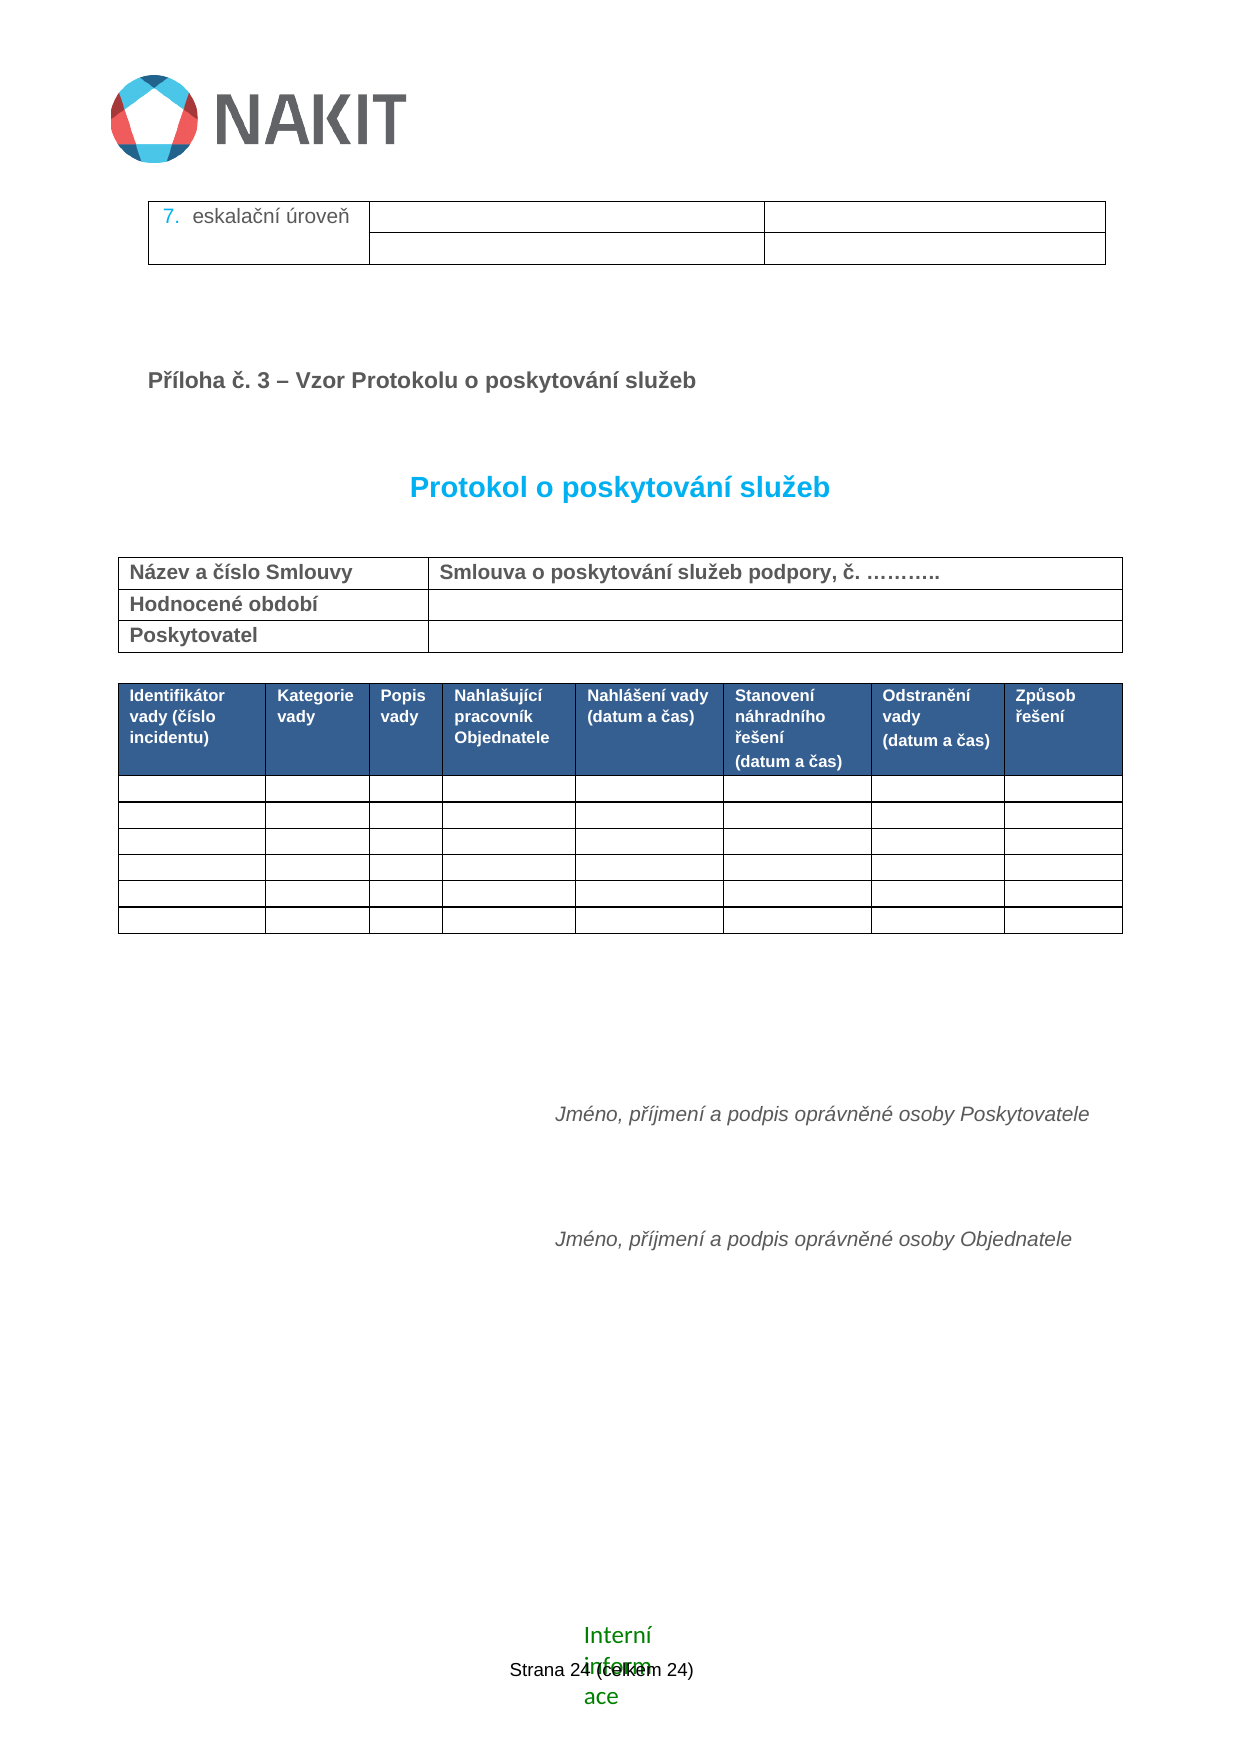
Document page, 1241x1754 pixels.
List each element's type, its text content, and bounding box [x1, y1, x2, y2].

table_cell [370, 776, 442, 801]
table_cell [765, 202, 1105, 232]
table_header Popis vady [370, 684, 442, 775]
table_cell [119, 776, 265, 801]
table_cell [872, 908, 1004, 933]
table_cell [119, 803, 265, 828]
table_cell [119, 855, 265, 880]
table_cell [266, 776, 369, 801]
table_header Odstranění vady (datum a čas) [872, 684, 1004, 775]
table_cell [576, 908, 723, 933]
table_cell [443, 908, 575, 933]
table_cell [443, 829, 575, 854]
table_header Způsob řešení [1005, 684, 1122, 775]
table_cell [576, 855, 723, 880]
table_header Nahlášení vady (datum a čas) [576, 684, 723, 775]
text Příloha č. 3 – Vzor Protokolu o poskytování služeb [148, 367, 1093, 394]
text Protokol o poskytování služeb [148, 470, 1093, 503]
table_cell [429, 590, 1122, 620]
table_cell [765, 233, 1105, 264]
table_cell [872, 776, 1004, 801]
table_cell [266, 881, 369, 906]
table_header Název a číslo Smlouvy [119, 558, 428, 588]
table_cell [724, 908, 871, 933]
table_cell [1005, 881, 1122, 906]
table_cell [1005, 855, 1122, 880]
table_cell [576, 881, 723, 906]
table_cell eskalační úroveň [149, 202, 369, 264]
table_cell [266, 908, 369, 933]
table_cell [370, 881, 442, 906]
table_cell [576, 776, 723, 801]
table_cell [266, 855, 369, 880]
table_header Kategorie vady [266, 684, 369, 775]
table_cell [1005, 803, 1122, 828]
table_cell Hodnocené období [119, 590, 428, 620]
table_cell [266, 803, 369, 828]
table_cell [370, 803, 442, 828]
table_cell [872, 829, 1004, 854]
text Jméno, příjmení a podpis oprávněné osoby Poskytovatele [517, 1102, 1093, 1126]
table_cell [429, 621, 1122, 652]
table_cell [724, 855, 871, 880]
table_cell [266, 829, 369, 854]
table_header Identifikátor vady (číslo incidentu) [119, 684, 265, 775]
table_cell [443, 855, 575, 880]
table_cell [724, 829, 871, 854]
table_cell [1005, 829, 1122, 854]
table_cell [724, 776, 871, 801]
table_cell Poskytovatel [119, 621, 428, 652]
table_cell [724, 881, 871, 906]
table_cell [119, 829, 265, 854]
table_cell [119, 881, 265, 906]
table_cell [1005, 908, 1122, 933]
table_cell [872, 803, 1004, 828]
table_cell [370, 202, 764, 232]
table_cell [370, 855, 442, 880]
table_cell [872, 881, 1004, 906]
table_header Nahlašující pracovník Objednatele [443, 684, 575, 775]
table_cell [370, 829, 442, 854]
table_cell [119, 908, 265, 933]
table_cell [443, 803, 575, 828]
table_cell [443, 776, 575, 801]
table_cell [724, 803, 871, 828]
table_cell [576, 829, 723, 854]
table_cell [1005, 776, 1122, 801]
picture [111, 75, 407, 163]
table_header Stanovení náhradního řešení (datum a čas) [724, 684, 871, 775]
text Jméno, příjmení a podpis oprávněné osoby Objednatele [517, 1227, 1093, 1251]
table_cell [872, 855, 1004, 880]
table_cell [576, 803, 723, 828]
table_cell [443, 881, 575, 906]
table_cell [370, 233, 764, 264]
table_cell [370, 908, 442, 933]
table_header Smlouva o poskytování služeb podpory, č. ……….. [429, 558, 1122, 588]
